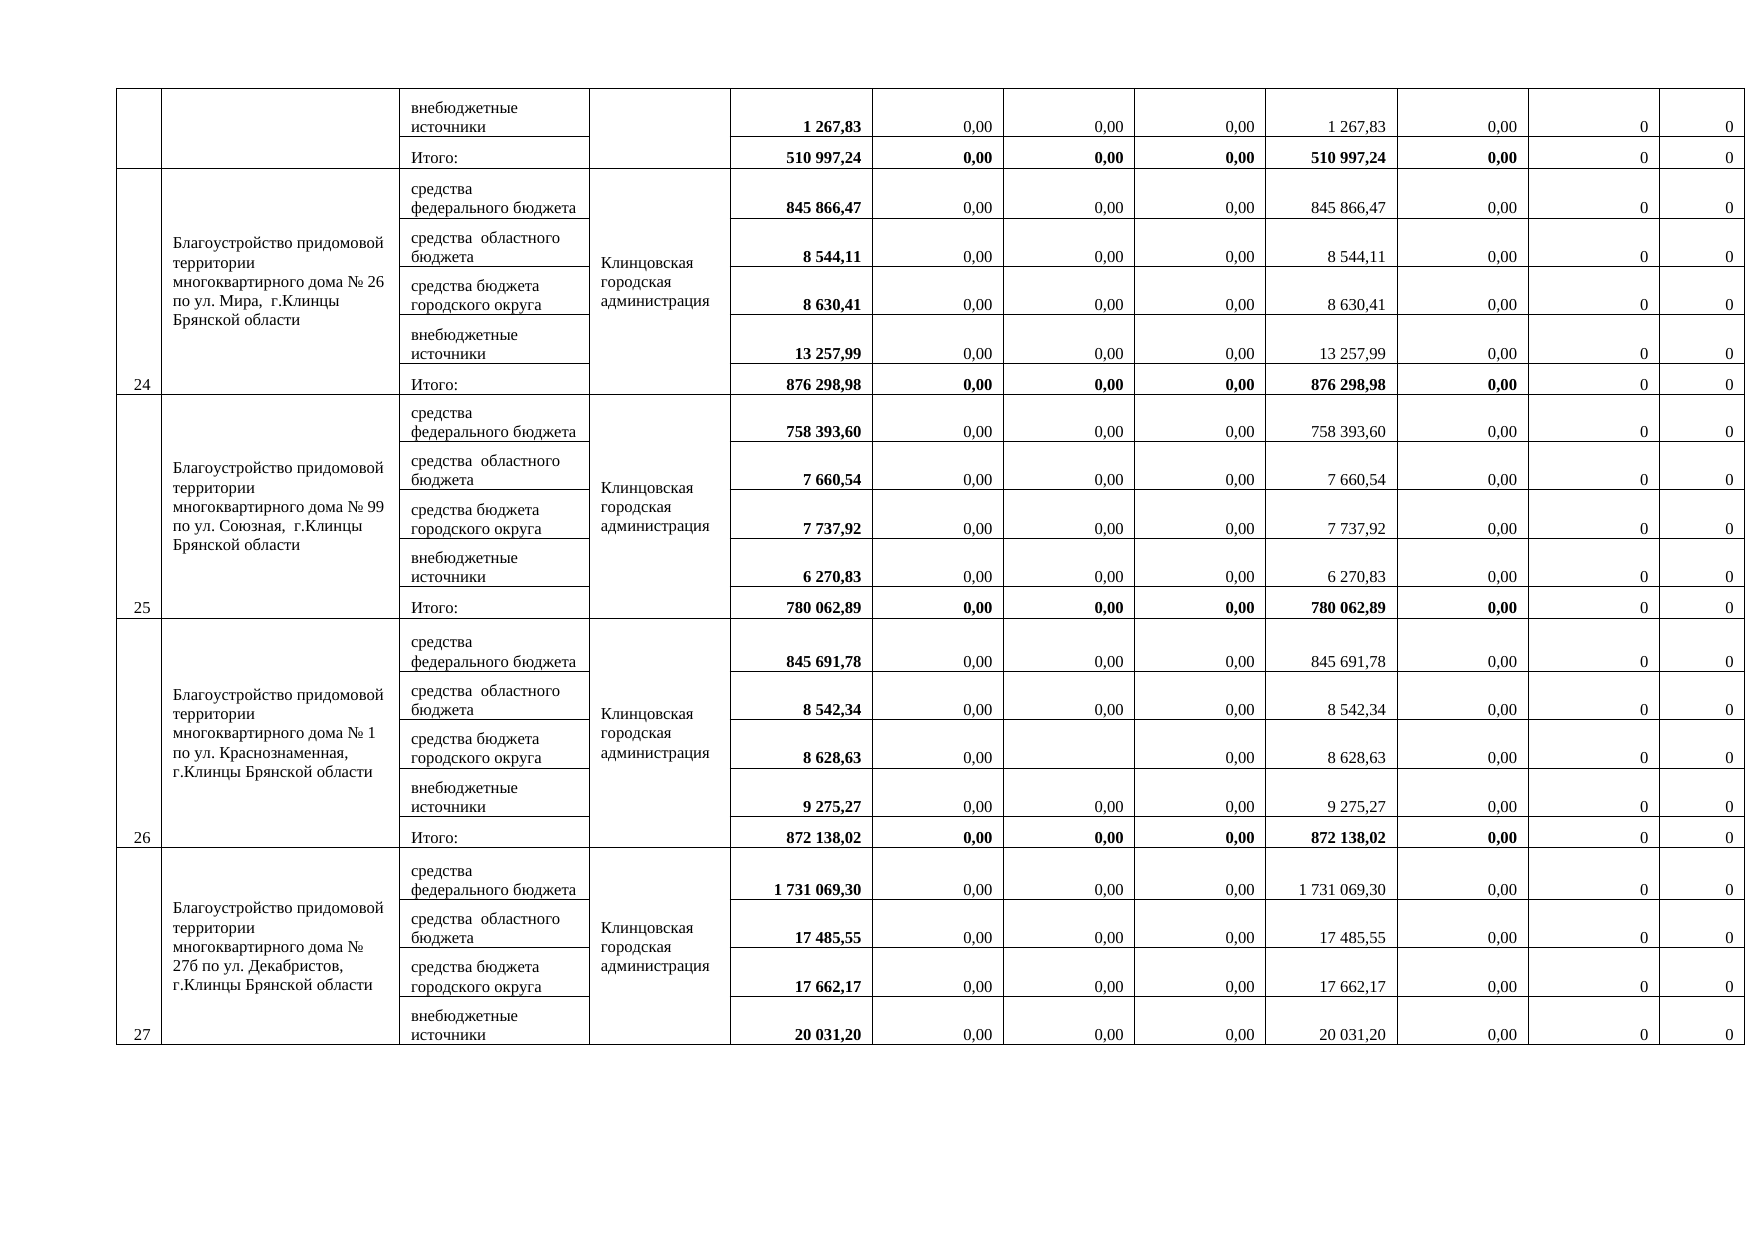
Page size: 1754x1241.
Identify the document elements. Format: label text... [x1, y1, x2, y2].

table_cell 7 660,54 [731, 442, 872, 489]
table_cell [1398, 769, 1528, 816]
table_cell 0 [1660, 267, 1744, 314]
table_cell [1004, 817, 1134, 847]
table_cell 0,00 [873, 89, 1003, 136]
table_cell 7 737,92 [731, 490, 872, 538]
table_cell 0,00 [873, 364, 1003, 394]
table_cell 0,00 [1135, 587, 1265, 617]
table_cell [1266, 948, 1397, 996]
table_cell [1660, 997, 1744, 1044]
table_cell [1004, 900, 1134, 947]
table_cell средства областного бюджета [400, 672, 589, 719]
table_cell 0,00 [873, 137, 1003, 167]
table_cell 876 298,98 [1266, 364, 1397, 394]
table_cell 0 [1660, 490, 1744, 538]
table_cell 7 737,92 [1266, 490, 1397, 538]
table_cell 845 691,78 [731, 619, 872, 671]
table_cell 0,00 [1135, 267, 1265, 314]
table_cell 876 298,98 [731, 364, 872, 394]
table_cell 0,00 [1135, 137, 1265, 167]
table_cell 0,00 [1004, 672, 1134, 719]
table_cell 0,00 [1135, 490, 1265, 538]
table_cell 0 [1660, 619, 1744, 671]
table_cell 0 [1529, 364, 1659, 394]
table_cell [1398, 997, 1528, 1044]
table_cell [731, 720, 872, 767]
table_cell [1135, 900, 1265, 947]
table_cell 8 630,41 [731, 267, 872, 314]
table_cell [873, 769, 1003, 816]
table_cell 758 393,60 [1266, 395, 1397, 441]
table_cell 8 542,34 [731, 672, 872, 719]
table_cell Клинцовская городская администрация [590, 169, 730, 394]
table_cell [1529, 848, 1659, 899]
table_cell 0,00 [1004, 89, 1134, 136]
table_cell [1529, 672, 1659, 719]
table_cell 0,00 [873, 267, 1003, 314]
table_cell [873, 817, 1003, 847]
table_cell 0,00 [1004, 137, 1134, 167]
table_cell 0,00 [1398, 539, 1528, 586]
table_cell 0,00 [1398, 364, 1528, 394]
table_cell средства бюджета городского округа [400, 267, 589, 314]
table_cell 24 [117, 169, 161, 394]
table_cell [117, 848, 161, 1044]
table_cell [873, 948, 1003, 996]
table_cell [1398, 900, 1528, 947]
table_cell 13 257,99 [1266, 315, 1397, 363]
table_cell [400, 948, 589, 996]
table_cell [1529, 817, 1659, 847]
table_cell 845 691,78 [1266, 619, 1397, 671]
table_cell 0,00 [1135, 315, 1265, 363]
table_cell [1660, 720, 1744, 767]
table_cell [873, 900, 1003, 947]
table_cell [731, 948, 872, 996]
table_cell 758 393,60 [731, 395, 872, 441]
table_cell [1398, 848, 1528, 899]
table_cell 0 [1529, 539, 1659, 586]
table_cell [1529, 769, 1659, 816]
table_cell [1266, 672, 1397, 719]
table_cell 0 [1529, 89, 1659, 136]
table_cell 0,00 [1398, 89, 1528, 136]
table_cell 0,00 [1004, 490, 1134, 538]
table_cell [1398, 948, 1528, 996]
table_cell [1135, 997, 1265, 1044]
table_cell 0 [1660, 137, 1744, 167]
table_cell Итого: [400, 137, 589, 167]
table_cell 0,00 [1135, 169, 1265, 217]
table_cell 780 062,89 [1266, 587, 1397, 617]
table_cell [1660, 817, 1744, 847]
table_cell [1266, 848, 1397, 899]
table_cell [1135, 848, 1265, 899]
table_cell 0 [1660, 89, 1744, 136]
table_cell 26 [117, 619, 161, 847]
table_cell средства федерального бюджета [400, 395, 589, 441]
table_cell 0,00 [1398, 587, 1528, 617]
table_cell Итого: [400, 587, 589, 617]
table_cell 0,00 [1004, 587, 1134, 617]
table_cell 0 [1529, 219, 1659, 266]
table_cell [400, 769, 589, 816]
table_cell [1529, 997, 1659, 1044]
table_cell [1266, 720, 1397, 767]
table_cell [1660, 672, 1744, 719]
table_cell 6 270,83 [731, 539, 872, 586]
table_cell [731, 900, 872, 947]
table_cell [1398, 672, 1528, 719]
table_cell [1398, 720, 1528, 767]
table_cell 0,00 [1004, 395, 1134, 441]
table_cell 0 [1529, 169, 1659, 217]
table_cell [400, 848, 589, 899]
table_cell 0,00 [1004, 619, 1134, 671]
table_cell 0,00 [873, 539, 1003, 586]
table_cell Клинцовская городская администрация [590, 619, 730, 847]
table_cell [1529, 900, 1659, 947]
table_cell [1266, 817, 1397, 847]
table_cell 0 [1529, 267, 1659, 314]
table_cell 8 544,11 [731, 219, 872, 266]
table_cell 0,00 [1398, 315, 1528, 363]
table_cell 0 [1529, 619, 1659, 671]
table_cell 510 997,24 [731, 137, 872, 167]
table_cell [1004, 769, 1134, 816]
table_cell 7 660,54 [1266, 442, 1397, 489]
table_cell 0,00 [1398, 169, 1528, 217]
table_cell Благоустройство придомовой территории многоквартирного дома № 26 по ул. Мира, г.Клинцы Брянской области [162, 169, 399, 394]
table_cell 0 [1529, 315, 1659, 363]
table_cell 0 [1660, 169, 1744, 217]
table_cell 0 [1529, 395, 1659, 441]
table_cell 0,00 [873, 490, 1003, 538]
table_cell средства федерального бюджета [400, 619, 589, 671]
table_cell Итого: [400, 364, 589, 394]
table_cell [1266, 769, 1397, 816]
table_cell 0,00 [1004, 364, 1134, 394]
table_cell 0,00 [1135, 395, 1265, 441]
table_cell 0,00 [873, 169, 1003, 217]
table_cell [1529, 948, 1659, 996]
table_cell 0 [1660, 539, 1744, 586]
table_cell 0,00 [1135, 364, 1265, 394]
table_cell 8 544,11 [1266, 219, 1397, 266]
table_cell 1 267,83 [1266, 89, 1397, 136]
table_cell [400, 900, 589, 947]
table_cell 25 [117, 395, 161, 617]
table_cell 0 [1660, 587, 1744, 617]
table_cell 0 [1529, 137, 1659, 167]
table_cell 0 [1529, 490, 1659, 538]
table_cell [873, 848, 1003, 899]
table_cell средства бюджета городского округа [400, 490, 589, 538]
table_cell Благоустройство придомовой территории многоквартирного дома № 1 по ул. Краснознаменная, г.Клинцы Брянской области [162, 619, 399, 847]
table_cell 0,00 [873, 672, 1003, 719]
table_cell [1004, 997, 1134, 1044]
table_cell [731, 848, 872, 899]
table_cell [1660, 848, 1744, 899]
table_cell 6 270,83 [1266, 539, 1397, 586]
table_cell 0,00 [873, 395, 1003, 441]
table_cell 0,00 [873, 219, 1003, 266]
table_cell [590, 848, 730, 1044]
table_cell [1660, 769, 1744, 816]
table_cell 0,00 [1398, 490, 1528, 538]
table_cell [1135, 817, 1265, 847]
table_cell 0,00 [1004, 442, 1134, 489]
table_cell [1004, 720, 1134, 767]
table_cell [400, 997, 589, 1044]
table_cell средства областного бюджета [400, 442, 589, 489]
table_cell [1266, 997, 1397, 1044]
table_cell 0,00 [1004, 267, 1134, 314]
table_cell 0,00 [1004, 219, 1134, 266]
table_cell 845 866,47 [731, 169, 872, 217]
table_cell 0 [1529, 442, 1659, 489]
table_cell 0 [1660, 395, 1744, 441]
table_cell 0,00 [873, 587, 1003, 617]
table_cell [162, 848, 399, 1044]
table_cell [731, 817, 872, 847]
table_cell 0,00 [1135, 442, 1265, 489]
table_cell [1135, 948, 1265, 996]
table_cell 8 630,41 [1266, 267, 1397, 314]
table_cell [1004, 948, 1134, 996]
table_cell 0,00 [1135, 539, 1265, 586]
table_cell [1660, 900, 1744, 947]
table_cell внебюджетные источники [400, 315, 589, 363]
table_cell 0,00 [1398, 395, 1528, 441]
table_cell 0,00 [1135, 89, 1265, 136]
table_cell средства федерального бюджета [400, 169, 589, 217]
table_cell 0,00 [1398, 137, 1528, 167]
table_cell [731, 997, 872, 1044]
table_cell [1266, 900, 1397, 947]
table_cell 0 [1660, 219, 1744, 266]
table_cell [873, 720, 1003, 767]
table_cell 0,00 [1004, 539, 1134, 586]
table_cell 0,00 [873, 315, 1003, 363]
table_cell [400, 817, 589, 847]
table_cell 0 [1529, 587, 1659, 617]
table_cell 13 257,99 [731, 315, 872, 363]
table_cell 0 [1660, 364, 1744, 394]
table_cell средства областного бюджета [400, 219, 589, 266]
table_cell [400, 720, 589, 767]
table_cell внебюджетные источники [400, 89, 589, 136]
table_cell 0 [1660, 442, 1744, 489]
table_cell Клинцовская городская администрация [590, 395, 730, 617]
table_cell 0,00 [1004, 169, 1134, 217]
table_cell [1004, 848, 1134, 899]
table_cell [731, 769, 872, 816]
table_cell внебюджетные источники [400, 539, 589, 586]
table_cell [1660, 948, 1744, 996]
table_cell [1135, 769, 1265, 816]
table_cell 0,00 [1398, 267, 1528, 314]
table_cell Благоустройство придомовой территории многоквартирного дома № 99 по ул. Союзная, г.Клинцы Брянской области [162, 395, 399, 617]
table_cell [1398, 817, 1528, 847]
table_cell 780 062,89 [731, 587, 872, 617]
table_cell 0,00 [873, 442, 1003, 489]
table_cell 1 267,83 [731, 89, 872, 136]
table_cell 0,00 [1398, 219, 1528, 266]
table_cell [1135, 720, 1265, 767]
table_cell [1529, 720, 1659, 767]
table_cell 0,00 [1135, 619, 1265, 671]
table_cell 0,00 [1135, 219, 1265, 266]
table_cell 0 [1660, 315, 1744, 363]
table_cell 0,00 [1004, 315, 1134, 363]
table_cell 510 997,24 [1266, 137, 1397, 167]
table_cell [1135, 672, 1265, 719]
table_cell 0,00 [873, 619, 1003, 671]
table_cell 845 866,47 [1266, 169, 1397, 217]
table_cell 0,00 [1398, 619, 1528, 671]
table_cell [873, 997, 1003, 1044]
table_cell 0,00 [1398, 442, 1528, 489]
